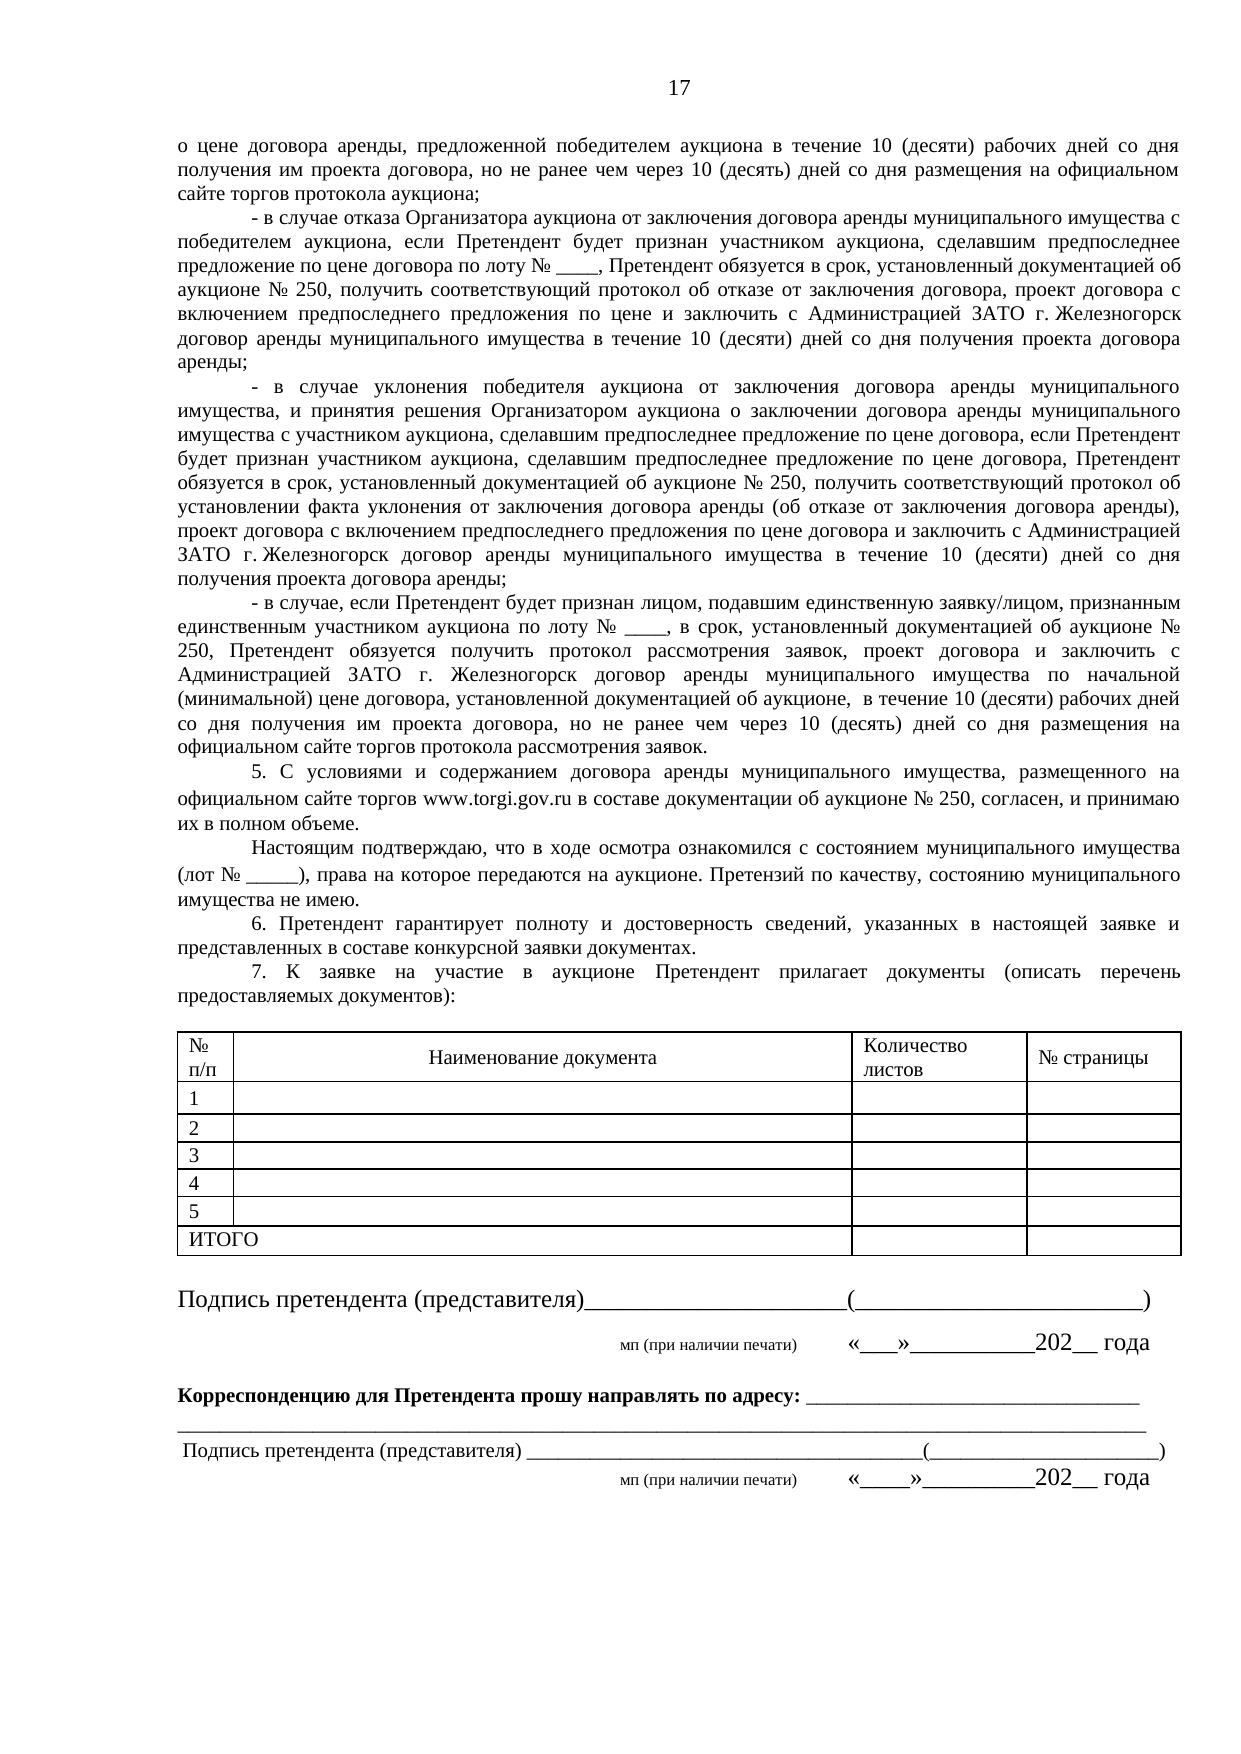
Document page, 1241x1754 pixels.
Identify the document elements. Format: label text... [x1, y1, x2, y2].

table_cell [1028, 1170, 1180, 1196]
table_cell [853, 1170, 1026, 1196]
text 6. Претендент гарантирует полноту и достоверность сведений, указанных в настоящей заявке и представленных в составе конкурсной заявки документах. [177, 911, 1181, 959]
table_cell ИТОГО [178, 1227, 851, 1254]
text Настоящим подтверждаю, что в ходе осмотра ознакомился с состоянием муниципального имущества (лот № _____), права на которое передаются на аукционе. Претензий по качеству, состоянию муниципального имущества не имею. [177, 835, 1181, 911]
table_cell 5 [178, 1197, 233, 1225]
table_cell 2 [178, 1115, 233, 1141]
table_cell [853, 1082, 1026, 1113]
table_cell [853, 1227, 1026, 1254]
table_header № страницы [1028, 1033, 1180, 1081]
text мп (при наличии печати) «____»_________202__ года [546, 1462, 1181, 1491]
table_cell 1 [178, 1082, 233, 1113]
table_header Количество листов [853, 1033, 1026, 1081]
text - в случае, если Претендент будет признан лицом, подавшим единственную заявку/лицом, признанным единственным участником аукциона по лоту № ____, в срок, установленный документацией об аукционе № 250, Претендент обязуется получить протокол рассмотрения заявок, проект договора и заключить с Администрацией ЗАТО г. Железногорск договор аренды муниципального имущества по начальной (минимальной) цене договора, установленной документацией об аукционе, в течение 10 (десяти) рабочих дней со дня получения им проекта договора, но не ранее чем через 10 (десять) дней со дня размещения на официальном сайте торгов протокола рассмотрения заявок. [177, 590, 1181, 758]
table_cell [1028, 1115, 1180, 1141]
table_cell [853, 1143, 1026, 1168]
table_cell [1028, 1143, 1180, 1168]
text мп (при наличии печати) «___»__________202__ года [546, 1327, 1181, 1356]
text 7. К заявке на участие в аукционе Претендент прилагает документы (описать перечень предоставляемых документов): [177, 959, 1181, 1007]
text Подпись претендента (представителя) ______________________________________(______________________) [177, 1438, 1200, 1462]
table_cell [1028, 1227, 1180, 1254]
table_cell [853, 1115, 1026, 1141]
table_cell 4 [178, 1170, 233, 1196]
table_cell [234, 1143, 851, 1168]
text Корреспонденцию для Претендента прошу направлять по адресу: ________________________________ [177, 1383, 1181, 1407]
text 5. С условиями и содержанием договора аренды муниципального имущества, размещенного на официальном сайте торгов www.torgi.gov.ru в составе документации об аукционе № 250, согласен, и принимаю их в полном объеме. [177, 758, 1181, 835]
table_cell [234, 1197, 851, 1225]
table_cell [1028, 1082, 1180, 1113]
table_cell [1028, 1197, 1180, 1225]
text - в случае отказа Организатора аукциона от заключения договора аренды муниципального имущества с победителем аукциона, если Претендент будет признан участником аукциона, сделавшим предпоследнее предложение по цене договора по лоту № ____, Претендент обязуется в срок, установленный документацией об аукционе № 250, получить соответствующий протокол об отказе от заключения договора, проект договора с включением предпоследнего предложения по цене и заключить с Администрацией ЗАТО г. Железногорск договор аренды муниципального имущества в течение 10 (десяти) дней со дня получения проекта договора аренды; [177, 205, 1181, 373]
table_header Наименование документа [234, 1033, 851, 1081]
text - в случае уклонения победителя аукциона от заключения договора аренды муниципального имущества, и принятия решения Организатором аукциона о заключении договора аренды муниципального имущества с участником аукциона, сделавшим предпоследнее предложение по цене договора, если Претендент будет признан участником аукциона, сделавшим предпоследнее предложение по цене договора, Претендент обязуется в срок, установленный документацией об аукционе № 250, получить соответствующий протокол об установлении факта уклонения от заключения договора аренды (об отказе от заключения договора аренды), проект договора с включением предпоследнего предложения по цене договора и заключить с Администрацией ЗАТО г. Железногорск договор аренды муниципального имущества в течение 10 (десяти) дней со дня получения проекта договора аренды; [177, 373, 1181, 590]
table_cell [853, 1197, 1026, 1225]
text _____________________________________________________________________________________________ [177, 1411, 1181, 1435]
table_cell 3 [178, 1143, 233, 1168]
text Подпись претендента (представителя)_____________________(_______________________) [177, 1284, 1181, 1312]
table_cell [234, 1115, 851, 1141]
table_header № п/п [178, 1033, 233, 1081]
table_cell [234, 1170, 851, 1196]
table_cell [234, 1082, 851, 1113]
